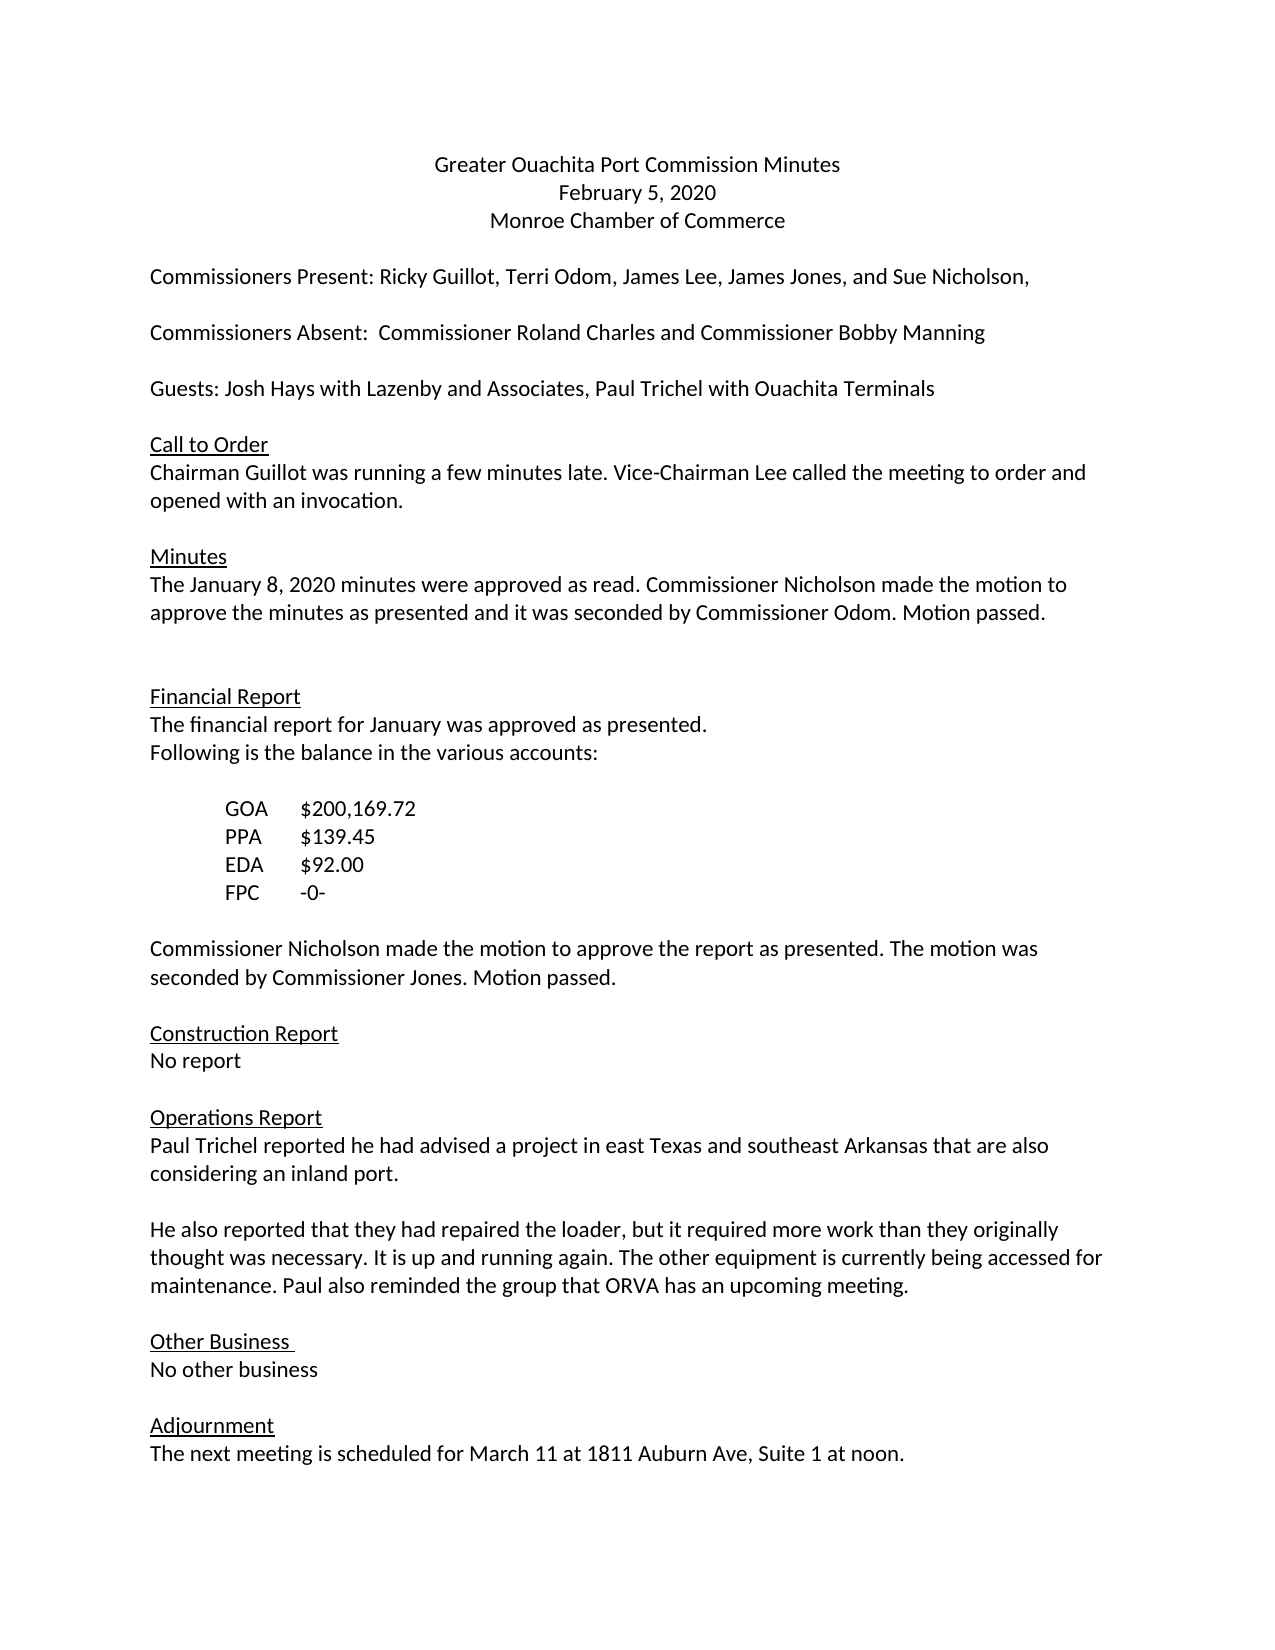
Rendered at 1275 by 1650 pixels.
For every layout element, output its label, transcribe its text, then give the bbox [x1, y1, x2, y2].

text The next meeting is scheduled for March 11 at 1811 Auburn Ave, Suite 1 at noon. [150, 1439, 1125, 1467]
text GOA $200,169.72 [150, 794, 1125, 822]
text Commissioner Nicholson made the motion to approve the report as presented. The motion was seconded by Commissioner Jones. Motion passed. [150, 934, 1125, 991]
text Chairman Guillot was running a few minutes late. Vice-Chairman Lee called the meeting to order and opened with an invocation. [150, 458, 1125, 514]
text Minutes [150, 542, 1125, 570]
text The January 8, 2020 minutes were approved as read. Commissioner Nicholson made the motion to approve the minutes as presented and it was seconded by Commissioner Odom. Motion passed. [150, 570, 1125, 626]
text FPC -0- [150, 878, 1125, 907]
text Operations Report [150, 1103, 1125, 1131]
text Commissioners Absent: Commissioner Roland Charles and Commissioner Bobby Manning [150, 318, 1125, 346]
text Adjournment [150, 1411, 1125, 1439]
text Greater Ouachita Port Commission Minutes [150, 150, 1125, 178]
text Monroe Chamber of Commerce [150, 206, 1125, 234]
text Following is the balance in the various accounts: [150, 738, 1125, 766]
text Call to Order [150, 430, 1125, 458]
text EDA $92.00 [150, 851, 1125, 878]
text PPA $139.45 [150, 822, 1125, 851]
text February 5, 2020 [150, 178, 1125, 206]
text Construction Report [150, 1019, 1125, 1047]
text Other Business [150, 1327, 1125, 1355]
text The financial report for January was approved as presented. [150, 710, 1125, 738]
text Paul Trichel reported he had advised a project in east Texas and southeast Arkansas that are also considering an inland port. [150, 1131, 1125, 1187]
text He also reported that they had repaired the loader, but it required more work than they originally thought was necessary. It is up and running again. The other equipment is currently being accessed for maintenance. Paul also reminded the group that ORVA has an upcoming meeting. [150, 1215, 1125, 1299]
text Financial Report [150, 682, 1125, 710]
text No report [150, 1047, 1125, 1075]
text No other business [150, 1355, 1125, 1383]
text Commissioners Present: Ricky Guillot, Terri Odom, James Lee, James Jones, and Sue Nicholson, [150, 262, 1125, 290]
text Guests: Josh Hays with Lazenby and Associates, Paul Trichel with Ouachita Terminals [150, 374, 1125, 402]
